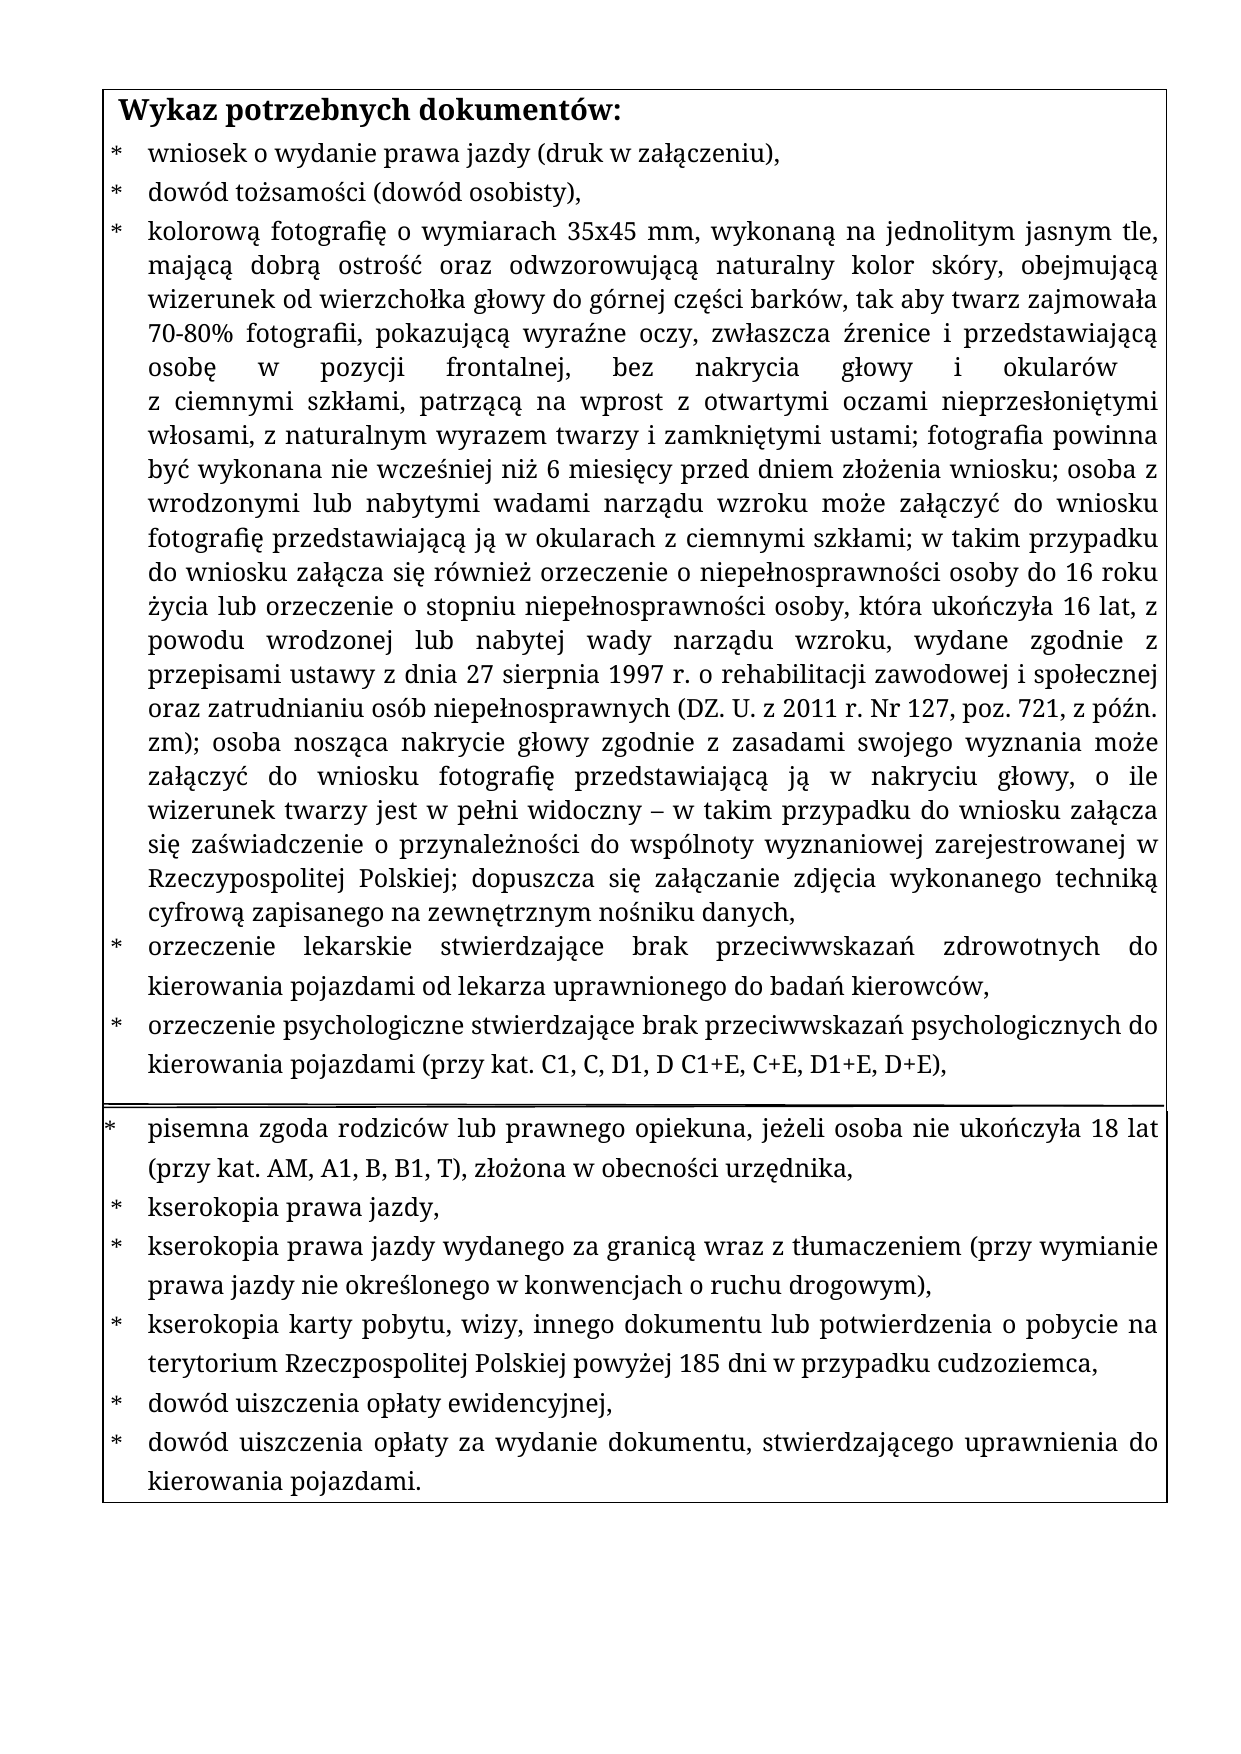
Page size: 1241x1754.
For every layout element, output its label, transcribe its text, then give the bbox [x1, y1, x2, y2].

table_cell pisemna zgoda rodziców lub prawnego opiekuna, jeżeli osoba nie ukończyła 18 lat (przy kat. AM, A1, B, B1, T), złożona w obecności urzędnika, kserokopia prawa jazdy, kserokopia prawa jazdy wydanego za granicą wraz z tłumaczeniem (przy wymianie prawa jazdy nie określonego w konwencjach o ruchu drogowym), kserokopia karty pobytu, wizy, innego dokumentu lub potwierdzenia o pobycie na terytorium Rzeczpospolitej Polskiej powyżej 185 dni w przypadku cudzoziemca, dowód uiszczenia opłaty ewidencyjnej, dowód uiszczenia opłaty za wydanie dokumentu, stwierdzającego uprawnienia do kierowania pojazdami. [104, 1111, 1166, 1502]
table_cell Wykaz potrzebnych dokumentów: wniosek o wydanie prawa jazdy (druk w załączeniu), dowód tożsamości (dowód osobisty), kolorową fotografię o wymiarach 35x45 mm, wykonaną na jednolitym jasnym tle, mającą dobrą ostrość oraz odwzorowującą naturalny kolor skóry, obejmującą wizerunek od wierzchołka głowy do górnej części barków, tak aby twarz zajmowała 70-80% fotografii, pokazującą wyraźne oczy, zwłaszcza źrenice i przedstawiającą osobę w pozycji frontalnej, bez nakrycia głowy i okularów z ciemnymi szkłami, patrzącą na wprost z otwartymi oczami nieprzesłoniętymi włosami, z naturalnym wyrazem twarzy i zamkniętymi ustami; fotografia powinna być wykonana nie wcześniej niż 6 miesięcy przed dniem złożenia wniosku; osoba z wrodzonymi lub nabytymi wadami narządu wzroku może załączyć do wniosku fotografię przedstawiającą ją w okularach z ciemnymi szkłami; w takim przypadku do wniosku załącza się również orzeczenie o niepełnosprawności osoby do 16 roku życia lub orzeczenie o stopniu niepełnosprawności osoby, która ukończyła 16 lat, z powodu wrodzonej lub nabytej wady narządu wzroku, wydane zgodnie z przepisami ustawy z dnia 27 sierpnia 1997 r. o rehabilitacji zawodowej i społecznej oraz zatrudnianiu osób niepełnosprawnych (DZ. U. z 2011 r. Nr 127, poz. 721, z późn. zm); osoba nosząca nakrycie głowy zgodnie z zasadami swojego wyznania może załączyć do wniosku fotografię przedstawiającą ją w nakryciu głowy, o ile wizerunek twarzy jest w pełni widoczny – w takim przypadku do wniosku załącza się zaświadczenie o przynależności do wspólnoty wyznaniowej zarejestrowanej w Rzeczypospolitej Polskiej; dopuszcza się załączanie zdjęcia wykonanego techniką cyfrową zapisanego na zewnętrznym nośniku danych, orzeczenie lekarskie stwierdzające brak przeciwwskazań zdrowotnych do kierowania pojazdami od lekarza uprawnionego do badań kierowców, orzeczenie psychologiczne stwierdzające brak przeciwwskazań psychologicznych do kierowania pojazdami (przy kat. C1, C, D1, D C1+E, C+E, D1+E, D+E), [104, 90, 1166, 1111]
